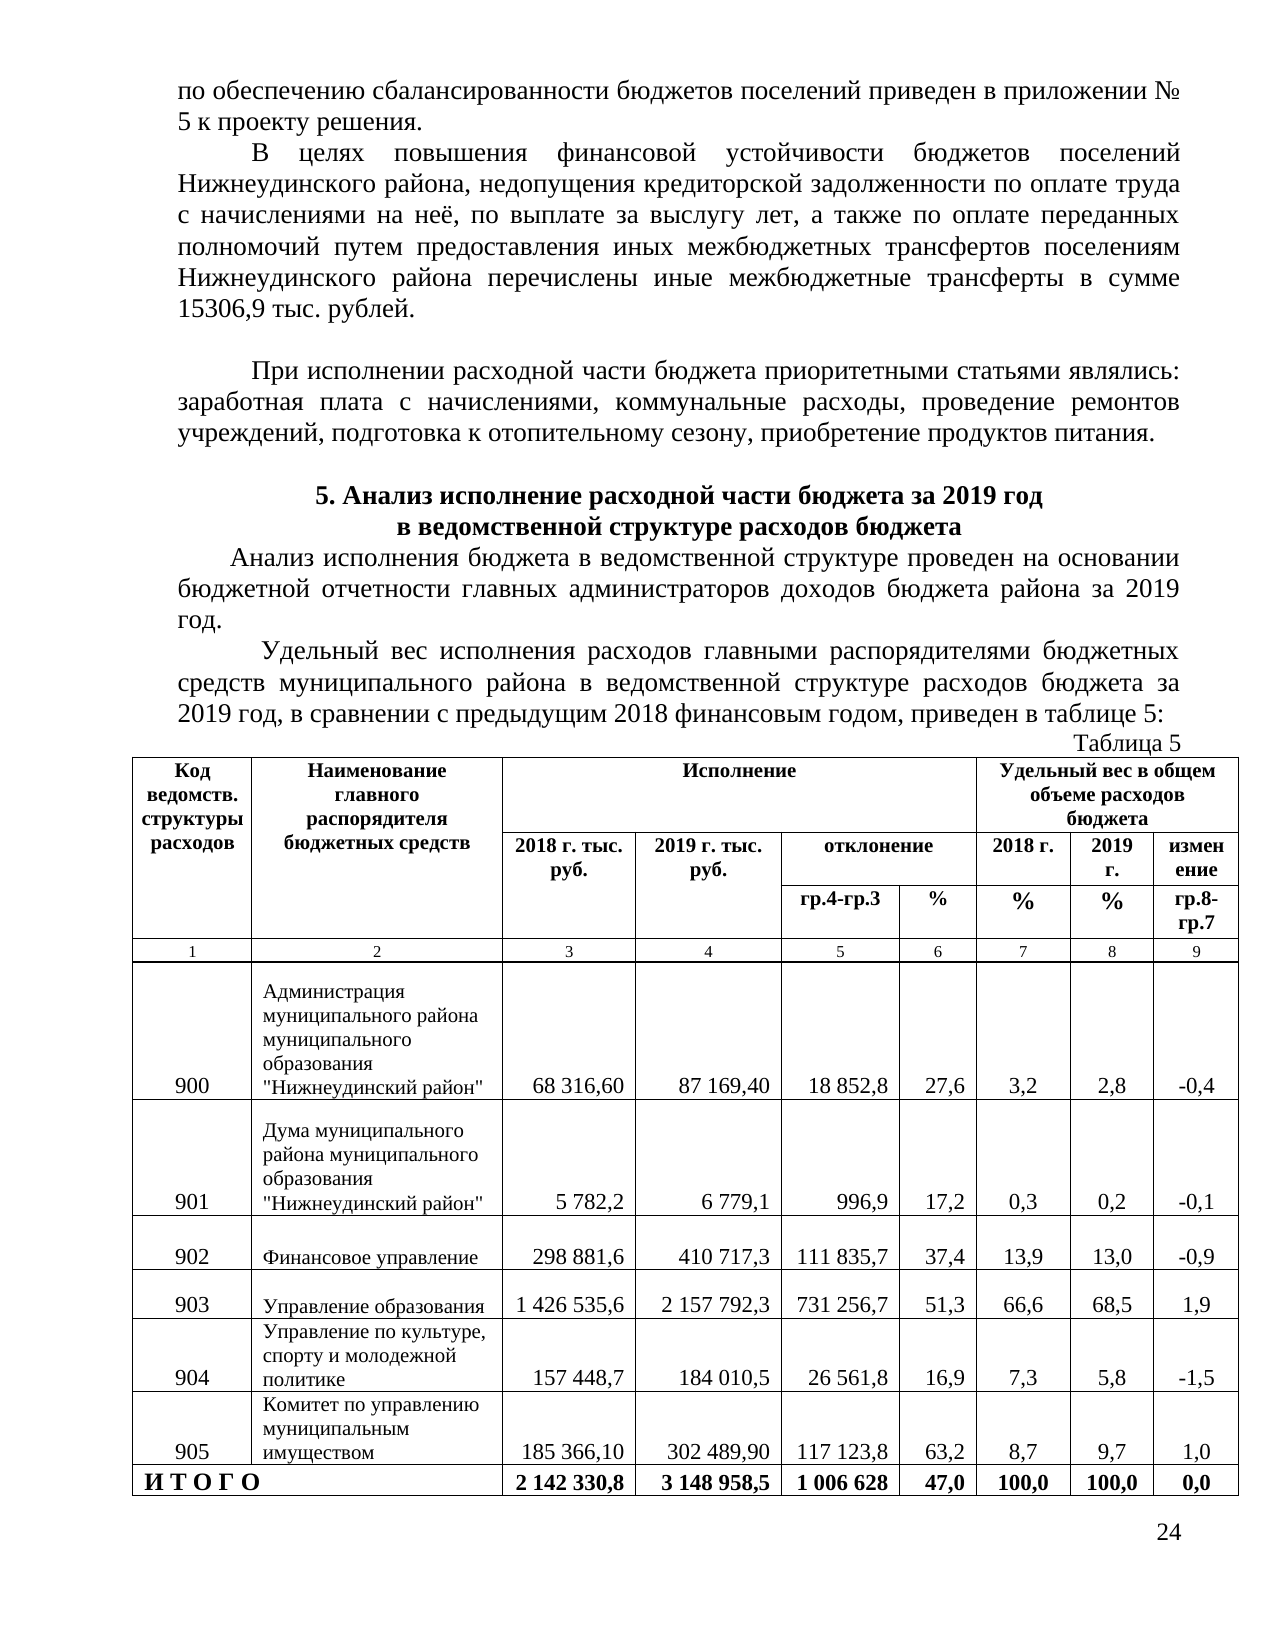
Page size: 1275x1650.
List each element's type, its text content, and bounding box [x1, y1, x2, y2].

table_cell 27,6 [900, 963, 976, 1099]
table_cell 7 [977, 939, 1070, 961]
table_cell гр.4-гр.3 [782, 886, 899, 938]
table_cell -0,9 [1154, 1216, 1238, 1269]
text В целях повышения финансовой устойчивости бюджетов поселений Нижнеудинского района, недопущения кредиторской задолженности по оплате труда с начислениями на неё, по выплате за выслугу лет, а также по оплате переданных полномочий путем предоставления иных межбюджетных трансфертов поселениям Нижнеудинского района перечислены иные межбюджетные трансферты в сумме 15306,9 тыс. рублей. [177, 136, 1181, 323]
table_cell 1 006 628 [782, 1465, 899, 1495]
table_cell 410 717,3 [636, 1216, 781, 1269]
table_header Код ведомств. структуры расходов [133, 758, 251, 938]
table_cell 2 157 792,3 [636, 1270, 781, 1318]
text в ведомственной структуре расходов бюджета [177, 510, 1181, 541]
table_cell 2019 г. [1071, 833, 1153, 885]
table_cell 8 [1071, 939, 1153, 961]
table_cell 68,5 [1071, 1270, 1153, 1318]
table_cell изменение [1154, 833, 1238, 885]
table_cell 26 561,8 [782, 1319, 899, 1391]
table_cell 16,9 [900, 1319, 976, 1391]
table_cell 18 852,8 [782, 963, 899, 1099]
table_cell 0,2 [1071, 1100, 1153, 1214]
table_cell 901 [133, 1100, 251, 1214]
table_cell Финансовое управление [252, 1216, 502, 1269]
table_cell 184 010,5 [636, 1319, 781, 1391]
table_cell Комитет по управлению муниципальным имуществом [252, 1392, 502, 1464]
table_cell 157 448,7 [503, 1319, 635, 1391]
table_cell % [977, 886, 1070, 938]
table_cell 13,0 [1071, 1216, 1153, 1269]
table_cell Администрация муниципального района муниципального образования "Нижнеудинский район" [252, 963, 502, 1099]
table_cell 8,7 [977, 1392, 1070, 1464]
table_cell 63,2 [900, 1392, 976, 1464]
table_cell 1 [133, 939, 251, 961]
table_cell 3,2 [977, 963, 1070, 1099]
table_cell отклонение [782, 833, 976, 885]
table_cell 1 426 535,6 [503, 1270, 635, 1318]
table_cell 66,6 [977, 1270, 1070, 1318]
table_cell 298 881,6 [503, 1216, 635, 1269]
table_cell 7,3 [977, 1319, 1070, 1391]
table_cell 37,4 [900, 1216, 976, 1269]
table_cell 2018 г. [977, 833, 1070, 885]
table_cell 0,3 [977, 1100, 1070, 1214]
table_cell -0,4 [1154, 963, 1238, 1099]
table_cell 731 256,7 [782, 1270, 899, 1318]
table_cell 9,7 [1071, 1392, 1153, 1464]
table_cell 2,8 [1071, 963, 1153, 1099]
table_cell Управление по культуре, спорту и молодежной политике [252, 1319, 502, 1391]
table_cell % [1071, 886, 1153, 938]
table_cell 902 [133, 1216, 251, 1269]
table_cell 2 [252, 939, 502, 961]
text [177, 74, 1181, 136]
table_cell 100,0 [977, 1465, 1070, 1495]
table_cell 5 782,2 [503, 1100, 635, 1214]
table_cell 13,9 [977, 1216, 1070, 1269]
table_cell 6 779,1 [636, 1100, 781, 1214]
table_cell 9 [1154, 939, 1238, 961]
table_cell 302 489,90 [636, 1392, 781, 1464]
table_cell 3 148 958,5 [636, 1465, 781, 1495]
text 5. Анализ исполнение расходной части бюджета за 2019 год [177, 479, 1181, 510]
table_header Наименование главного распорядителя бюджетных средств [252, 758, 502, 938]
table_cell 1,9 [1154, 1270, 1238, 1318]
table_cell 6 [900, 939, 976, 961]
table_cell 904 [133, 1319, 251, 1391]
table_header Удельный вес в общем объеме расходов бюджета [977, 758, 1238, 832]
text Анализ исполнения бюджета в ведомственной структуре проведен на основании бюджетной отчетности главных администраторов доходов бюджета района за 2019 год. [177, 541, 1181, 634]
table_cell 5 [782, 939, 899, 961]
table_header Исполнение [503, 758, 976, 832]
table_cell 905 [133, 1392, 251, 1464]
table_cell 4 [636, 939, 781, 961]
table_cell 3 [503, 939, 635, 961]
table_cell -0,1 [1154, 1100, 1238, 1214]
table_cell 185 366,10 [503, 1392, 635, 1464]
table_cell гр.8-гр.7 [1154, 886, 1238, 938]
table_cell 5,8 [1071, 1319, 1153, 1391]
table_cell 903 [133, 1270, 251, 1318]
table_cell 900 [133, 963, 251, 1099]
table_cell % [900, 886, 976, 938]
text При исполнении расходной части бюджета приоритетными статьями являлись: заработная плата с начислениями, коммунальные расходы, проведение ремонтов учреждений, подготовка к отопительному сезону, приобретение продуктов питания. [177, 354, 1181, 448]
text Удельный вес исполнения расходов главными распорядителями бюджетных средств муниципального района в ведомственной структуре расходов бюджета за 2019 год, в сравнении с предыдущим 2018 финансовым годом, приведен в таблице 5: [177, 634, 1181, 728]
table_cell 100,0 [1071, 1465, 1153, 1495]
table_cell -1,5 [1154, 1319, 1238, 1391]
table_cell 47,0 [900, 1465, 976, 1495]
table_cell 2019 г. тыс. руб. [636, 833, 781, 938]
table_cell Управление образования [252, 1270, 502, 1318]
table_cell 111 835,7 [782, 1216, 899, 1269]
table_cell 51,3 [900, 1270, 976, 1318]
table_cell 1,0 [1154, 1392, 1238, 1464]
table_cell 117 123,8 [782, 1392, 899, 1464]
table_cell 2 142 330,8 [503, 1465, 635, 1495]
table_cell 0,0 [1154, 1465, 1238, 1495]
table_cell Дума муниципального района муниципального образования "Нижнеудинский район" [252, 1100, 502, 1214]
table_cell 17,2 [900, 1100, 976, 1214]
table_cell 996,9 [782, 1100, 899, 1214]
table_cell 68 316,60 [503, 963, 635, 1099]
table_cell 87 169,40 [636, 963, 781, 1099]
table_cell И Т О Г О [133, 1465, 502, 1495]
text Таблица 5 [177, 728, 1181, 757]
table_cell 2018 г. тыс. руб. [503, 833, 635, 938]
